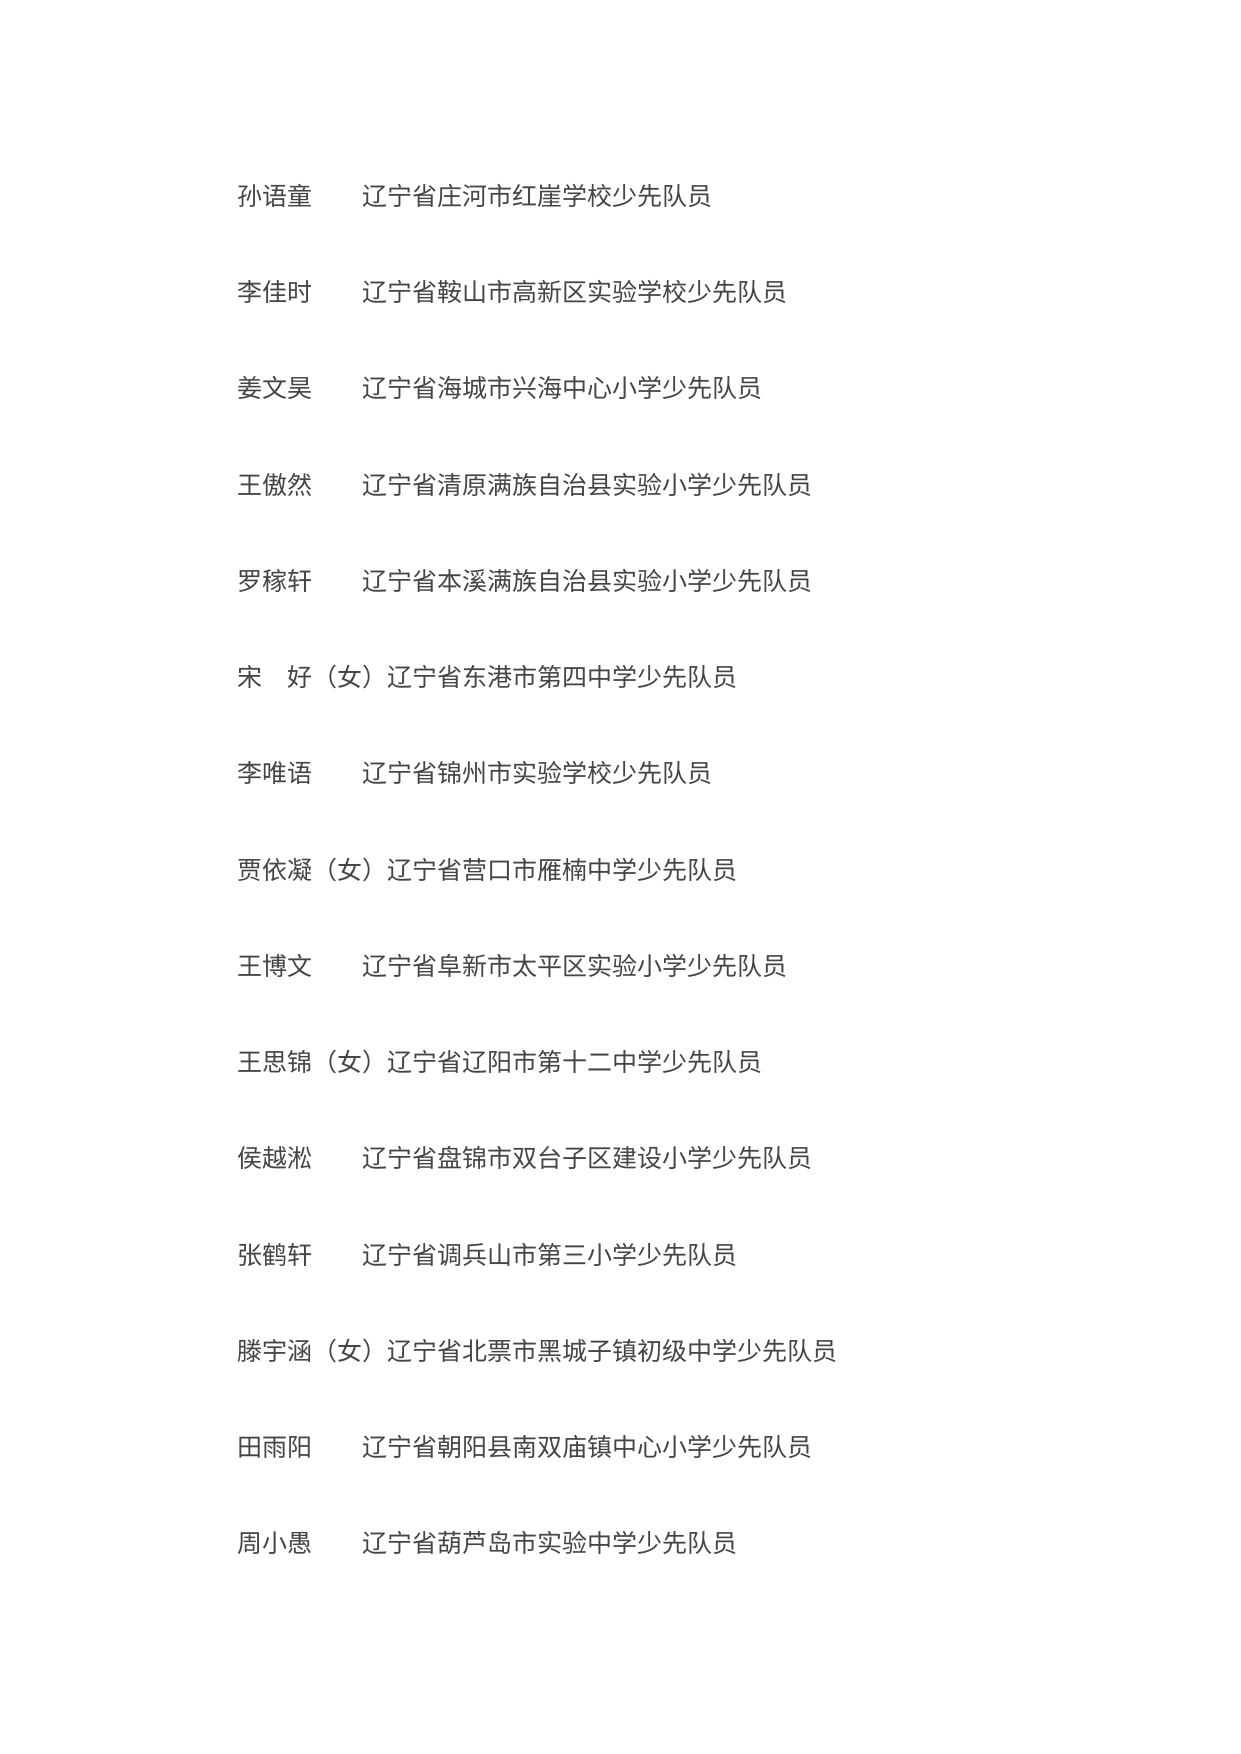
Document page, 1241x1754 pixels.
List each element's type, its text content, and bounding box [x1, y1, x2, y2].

text 罗稼轩 辽宁省本溪满族自治县实验小学少先队员 [187, 547, 1053, 612]
text 王博文 辽宁省阜新市太平区实验小学少先队员 [187, 932, 1053, 997]
text 姜文昊 辽宁省海城市兴海中心小学少先队员 [187, 354, 1053, 419]
text 李唯语 辽宁省锦州市实验学校少先队员 [187, 739, 1053, 804]
text 田雨阳 辽宁省朝阳县南双庙镇中心小学少先队员 [187, 1413, 1053, 1478]
text 李佳时 辽宁省鞍山市高新区实验学校少先队员 [187, 258, 1053, 323]
text 贾依凝（女）辽宁省营口市雁楠中学少先队员 [187, 836, 1053, 901]
text 孙语童 辽宁省庄河市红崖学校少先队员 [187, 162, 1053, 227]
text 侯越淞 辽宁省盘锦市双台子区建设小学少先队员 [187, 1124, 1053, 1189]
text 宋 好（女）辽宁省东港市第四中学少先队员 [187, 643, 1053, 708]
text 张鹤轩 辽宁省调兵山市第三小学少先队员 [187, 1221, 1053, 1286]
text 滕宇涵（女）辽宁省北票市黑城子镇初级中学少先队员 [187, 1317, 1053, 1382]
text 王傲然 辽宁省清原满族自治县实验小学少先队员 [187, 451, 1053, 516]
text 王思锦（女）辽宁省辽阳市第十二中学少先队员 [187, 1028, 1053, 1093]
text 周小愚 辽宁省葫芦岛市实验中学少先队员 [187, 1509, 1053, 1574]
